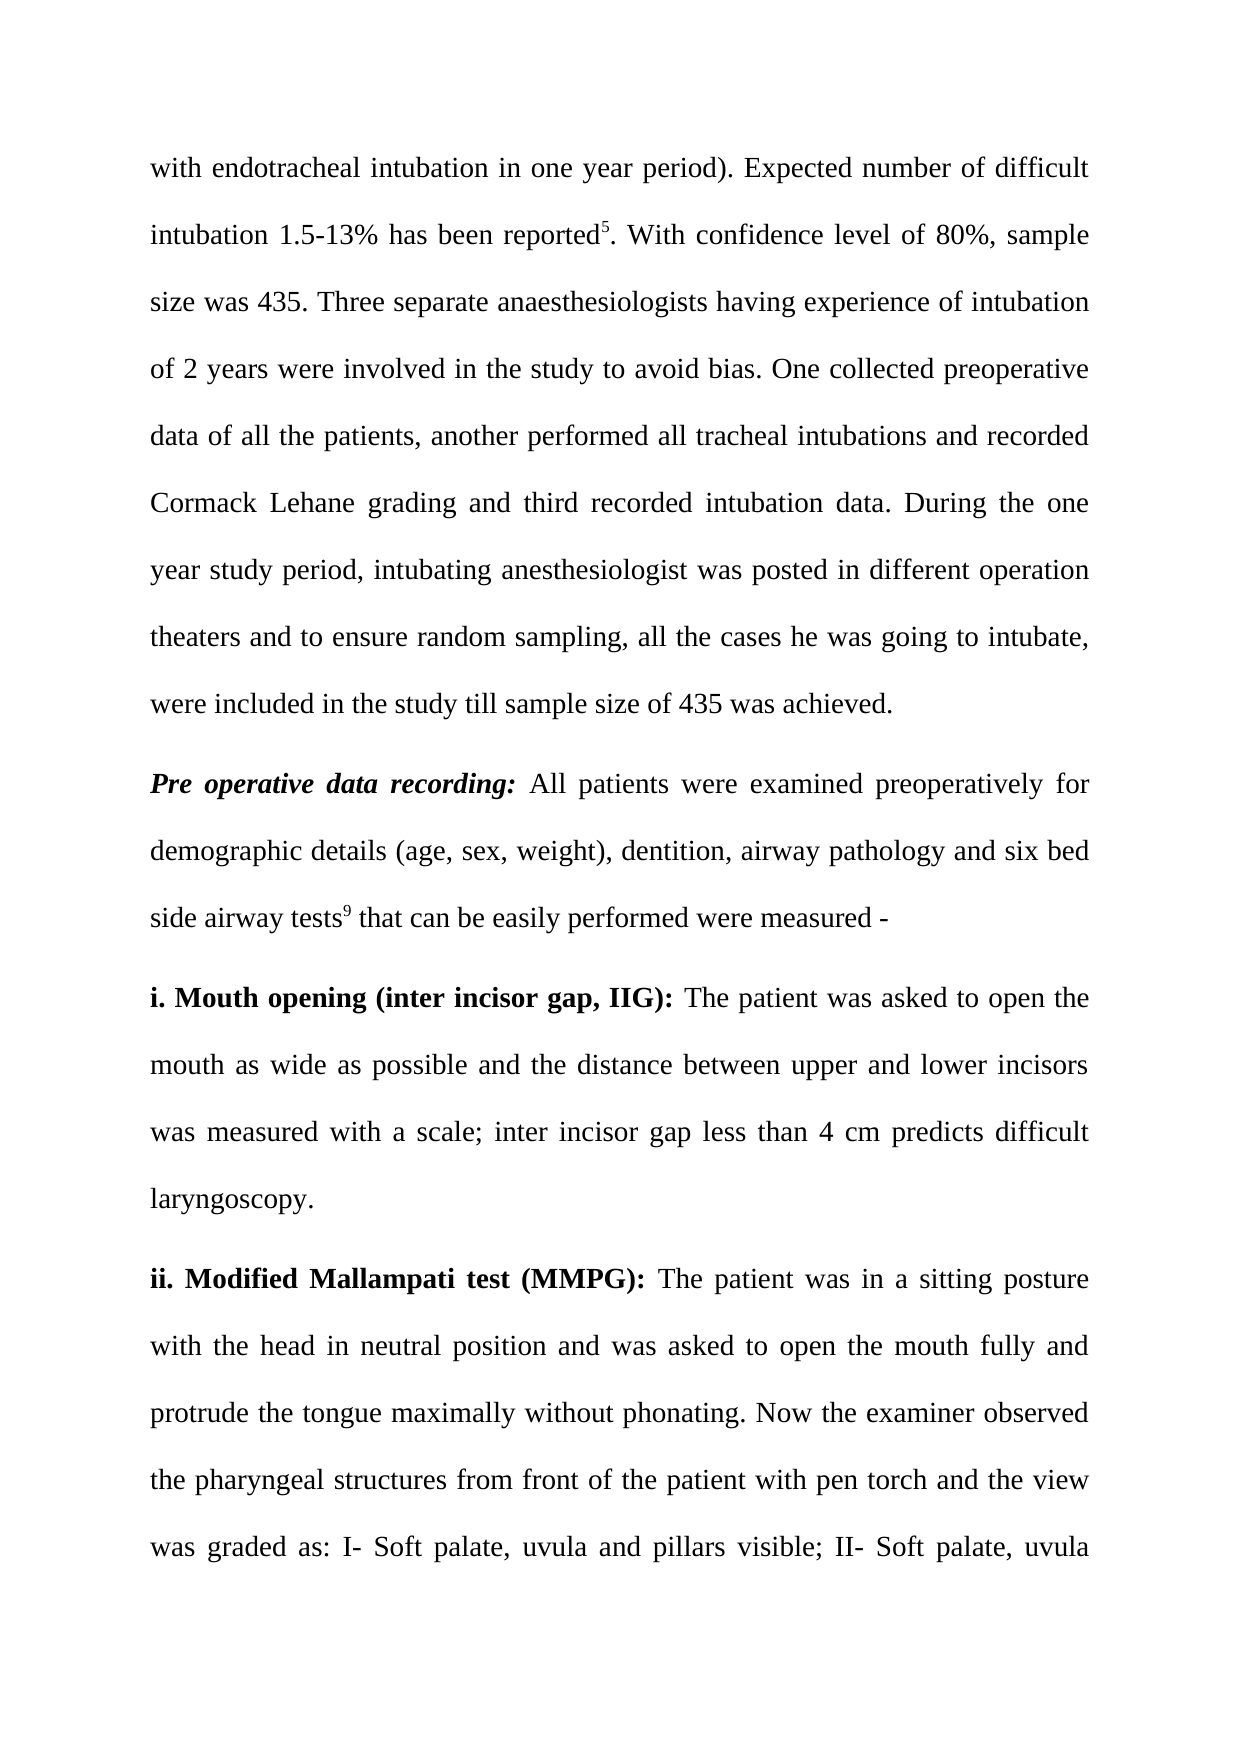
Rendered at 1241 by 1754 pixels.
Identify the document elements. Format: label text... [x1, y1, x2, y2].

text i. Mouth opening (inter incisor gap, IIG): The patient was asked to open the mouth as wide as possible and the distance between upper and lower incisors was measured with a scale; inter incisor gap less than 4 cm predicts difficult laryngoscopy. [150, 980, 1090, 1215]
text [150, 1261, 1090, 1563]
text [150, 150, 1090, 720]
text Pre operative data recording: All patients were examined preoperatively for demographic details (age, sex, weight), dentition, airway pathology and six bed side airway tests9 that can be easily performed were measured - [150, 766, 1090, 934]
